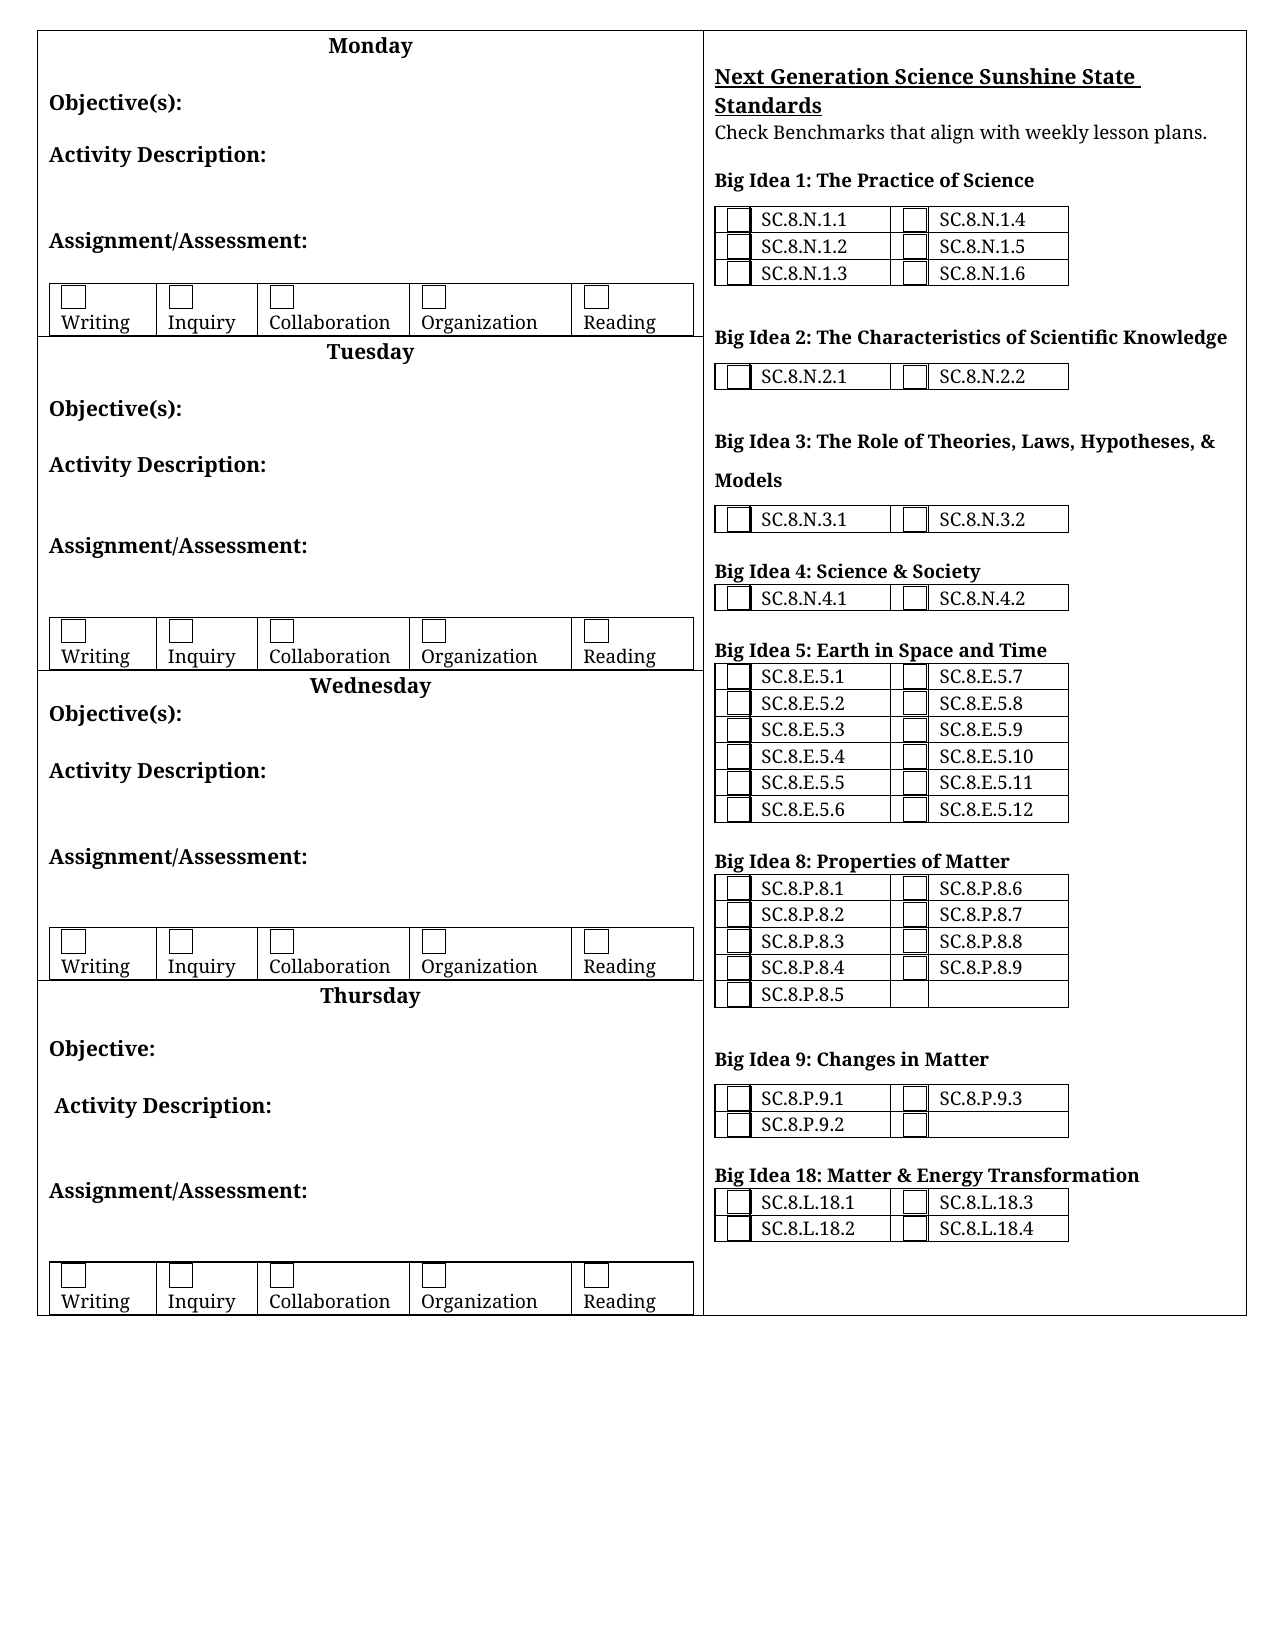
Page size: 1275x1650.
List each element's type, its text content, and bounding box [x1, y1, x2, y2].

table_cell Tuesday Objective(s): Activity Description: Assignment/Assessment: [38, 337, 703, 670]
table_header Next Generation Science Sunshine State Standards Check Benchmarks that align with weekly lesson plans. Big Idea 1: The Practice of Science Big Idea 2: The Characteristics of Scientific Knowledge Big Idea 3: The Role of Theories, Laws, Hypotheses, & Models Big Idea 4: Science & Society Big Idea 5: Earth in Space and Time Big Idea 8: Properties of Matter Big Idea 9: Changes in Matter Big Idea 18: Matter & Energy Transformation LAFs/MAFs [704, 31, 1246, 1314]
table_cell Thursday Objective: Activity Description: Assignment/Assessment: [38, 981, 703, 1314]
table_cell Monday Objective(s): Activity Description: Assignment/Assessment: [38, 31, 703, 336]
table_cell Wednesday Objective(s): Activity Description: Assignment/Assessment: [38, 671, 703, 980]
